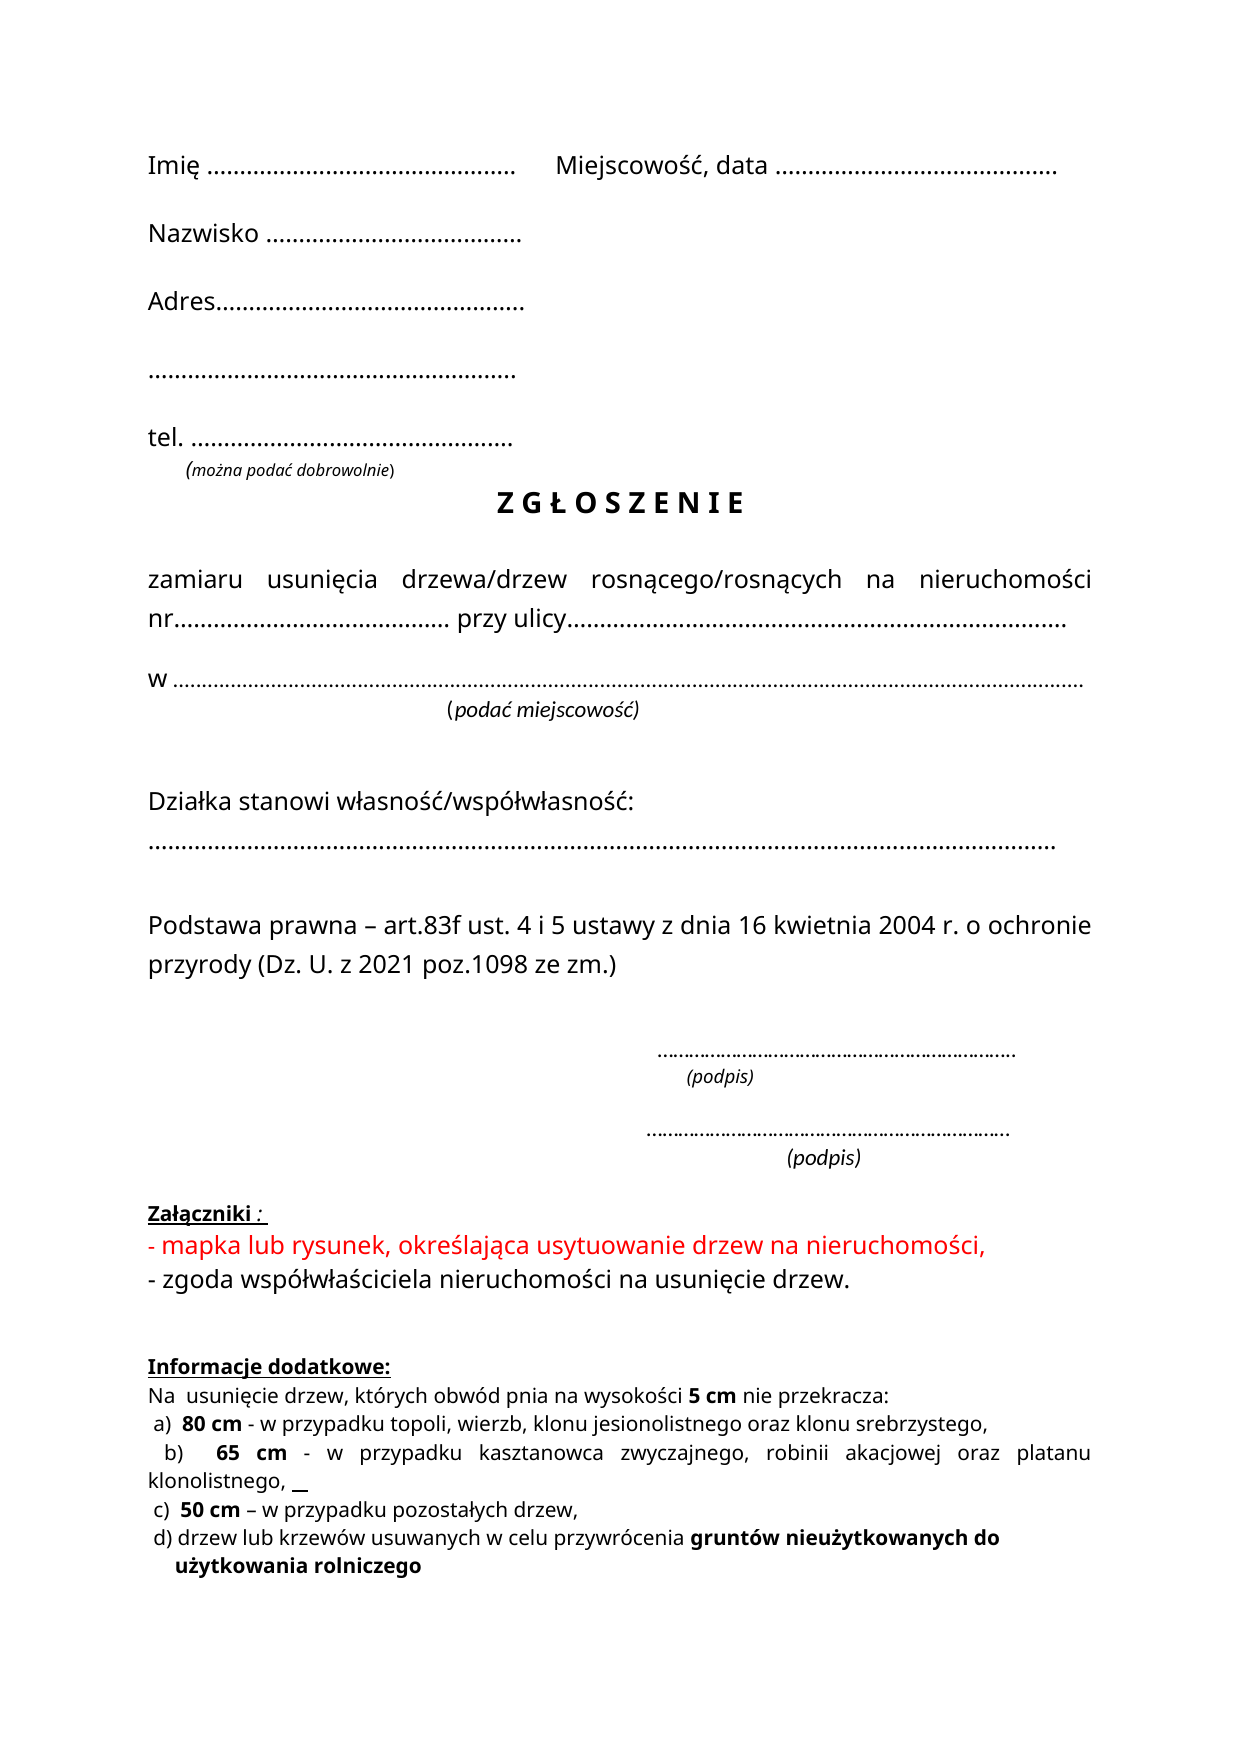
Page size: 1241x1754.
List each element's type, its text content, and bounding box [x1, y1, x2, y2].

text - mapka lub rysunek, określająca usytuowanie drzew na nieruchomości, [148, 1227, 1093, 1262]
text Nazwisko ………………………………… [148, 216, 1093, 250]
text b) 65 cm - w przypadku kasztanowca zwyczajnego, robinii akacjowej oraz platanu klonolistnego, [148, 1438, 1093, 1495]
text - zgoda współwłaściciela nieruchomości na usunięcie drzew. [148, 1262, 1093, 1296]
text a) 80 cm - w przypadku topoli, wierzb, klonu jesionolistnego oraz klonu srebrzystego, [148, 1409, 1093, 1438]
text (podać miejscowość) [148, 695, 1093, 723]
text tel. …………………………………………. [148, 420, 1093, 454]
text (podpis) [148, 1143, 1093, 1171]
text (można podać dobrowolnie) [148, 454, 1093, 483]
text …………………………………………………………… [148, 1114, 1093, 1143]
text Informacje dodatkowe: [148, 1352, 1093, 1381]
text d) drzew lub krzewów usuwanych w celu przywrócenia gruntów nieużytkowanych do [148, 1523, 1093, 1552]
text Adres……………………………………….. [148, 284, 1093, 318]
text c) 50 cm – w przypadku pozostałych drzew, [148, 1495, 1093, 1523]
text Imię ……………………………………….. Miejscowość, data ……………………………………. [148, 148, 1093, 182]
text Działka stanowi własność/współwłasność: ………………………………………………………………………………………………………………………… [148, 783, 1093, 856]
text Podstawa prawna – art.83f ust. 4 i 5 ustawy z dnia 16 kwietnia 2004 r. o ochronie przyrody (Dz. U. z 2021 poz.1098 ze zm.) [148, 908, 1093, 981]
text Na usunięcie drzew, których obwód pnia na wysokości 5 cm nie przekracza: [148, 1381, 1093, 1409]
text zamiaru usunięcia drzewa/drzew rosnącego/rosnących na nieruchomości nr…………………………………… przy ulicy…………………………………………………………………. [148, 562, 1093, 635]
text ……………………………………………….. [148, 352, 1093, 386]
text użytkowania rolniczego [148, 1552, 1093, 1580]
text Z G Ł O S Z E N I E [148, 483, 1093, 522]
text w .............................................................................................................................................................. [148, 661, 1093, 695]
text Załączniki : [148, 1199, 1093, 1227]
text ………………………………………………………….. [148, 1035, 1093, 1063]
text (podpis) [148, 1063, 1093, 1089]
